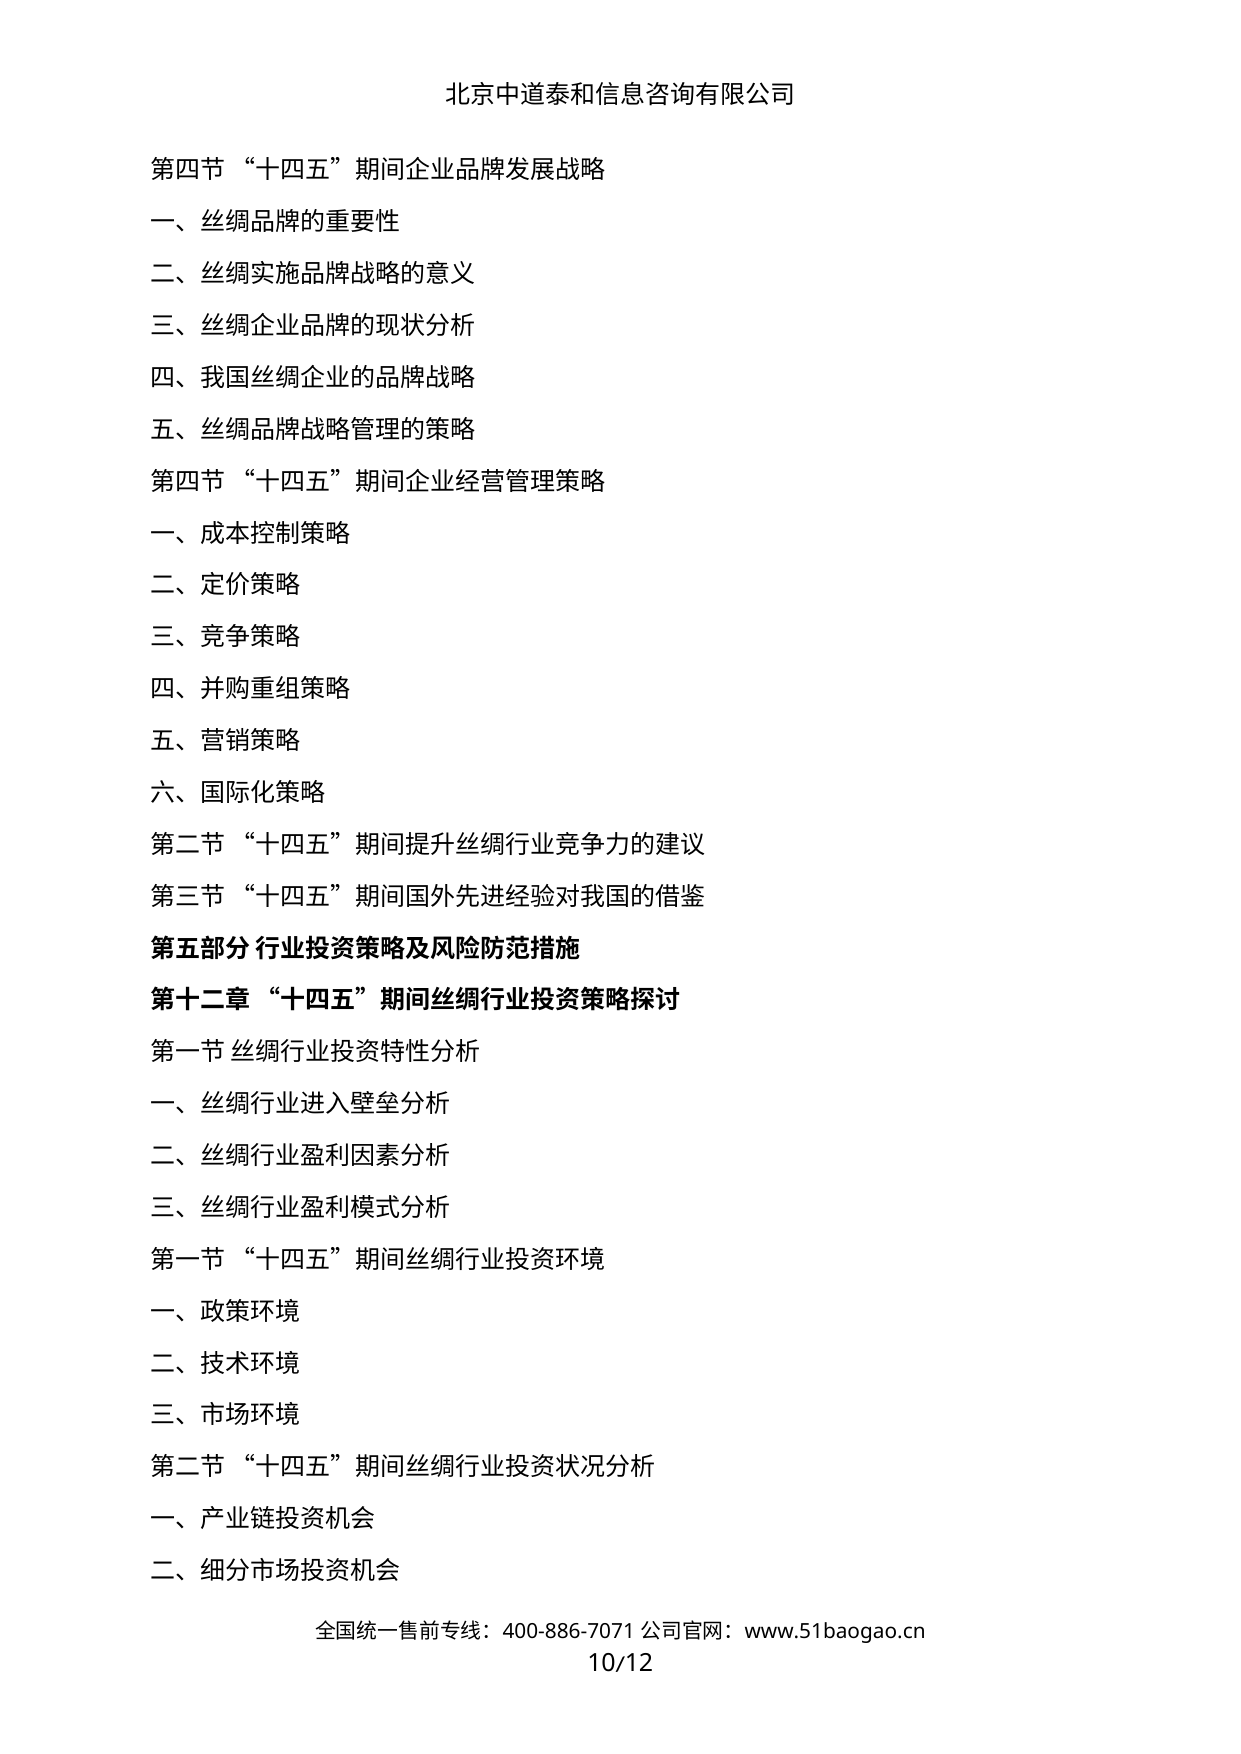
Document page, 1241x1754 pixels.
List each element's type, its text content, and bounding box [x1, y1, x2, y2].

text 一、丝绸品牌的重要性 [150, 202, 1090, 238]
text 一、丝绸行业进入壁垒分析 [150, 1084, 1090, 1120]
text 五、营销策略 [150, 721, 1090, 757]
text 第四节 “十四五”期间企业品牌发展战略 [150, 150, 1090, 186]
text 二、技术环境 [150, 1343, 1090, 1379]
text 五、丝绸品牌战略管理的策略 [150, 409, 1090, 446]
text 第五部分 行业投资策略及风险防范措施 [150, 928, 1090, 964]
text 第一节 “十四五”期间丝绸行业投资环境 [150, 1239, 1090, 1276]
text 二、定价策略 [150, 565, 1090, 601]
text 一、成本控制策略 [150, 513, 1090, 549]
text 第一节 丝绸行业投资特性分析 [150, 1032, 1090, 1068]
text 三、丝绸企业品牌的现状分析 [150, 306, 1090, 342]
text 二、丝绸行业盈利因素分析 [150, 1136, 1090, 1172]
text 第二节 “十四五”期间提升丝绸行业竞争力的建议 [150, 824, 1090, 861]
text 一、产业链投资机会 [150, 1499, 1090, 1535]
text 一、政策环境 [150, 1291, 1090, 1327]
text 三、市场环境 [150, 1395, 1090, 1431]
text 三、竞争策略 [150, 617, 1090, 653]
text 三、丝绸行业盈利模式分析 [150, 1187, 1090, 1224]
text 第四节 “十四五”期间企业经营管理策略 [150, 461, 1090, 497]
text 四、并购重组策略 [150, 669, 1090, 705]
text 六、国际化策略 [150, 772, 1090, 809]
text 第十二章 “十四五”期间丝绸行业投资策略探讨 [150, 980, 1090, 1016]
text 第三节 “十四五”期间国外先进经验对我国的借鉴 [150, 876, 1090, 912]
text 二、细分市场投资机会 [150, 1551, 1090, 1587]
text 二、丝绸实施品牌战略的意义 [150, 254, 1090, 290]
text 四、我国丝绸企业的品牌战略 [150, 357, 1090, 394]
text 第二节 “十四五”期间丝绸行业投资状况分析 [150, 1447, 1090, 1483]
